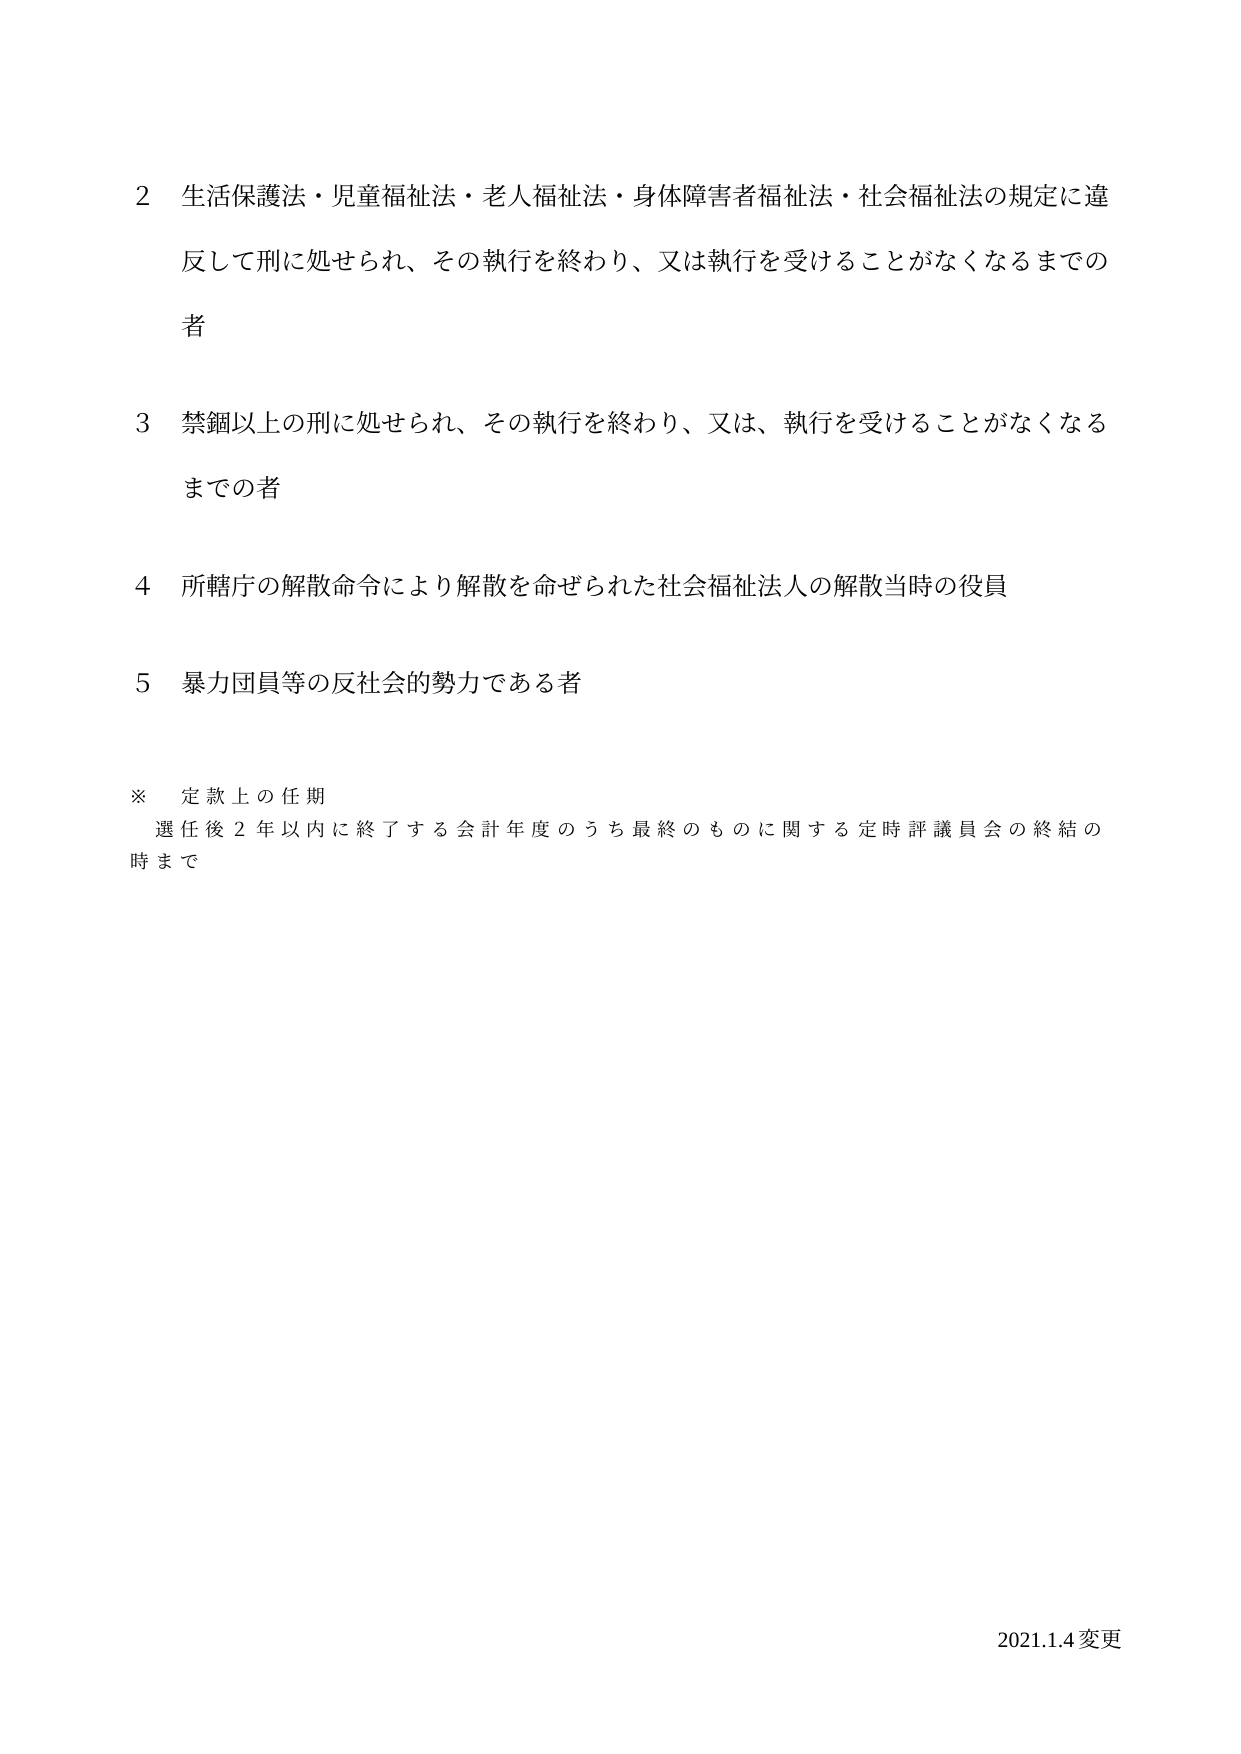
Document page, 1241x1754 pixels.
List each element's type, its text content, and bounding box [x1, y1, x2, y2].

text ５ 暴力団員等の反社会的勢力である者 [131, 649, 1109, 714]
text ３ 禁錮以上の刑に処せられ、その執行を終わり、又は、執行を受けることがなくなるまでの者 [131, 389, 1109, 519]
text ４ 所轄庁の解散命令により解散を命ぜられた社会福祉法人の解散当時の役員 [131, 552, 1109, 617]
text ※定款上の任期 [131, 779, 1109, 812]
text 選任後２年以内に終了する会計年度のうち最終のものに関する定時評議員会の終結の時まで [131, 812, 1109, 877]
text ２ 生活保護法・児童福祉法・老人福祉法・身体障害者福祉法・社会福祉法の規定に違反して刑に処せられ、その執行を終わり、又は執行を受けることがなくなるまでの者 [131, 162, 1109, 357]
